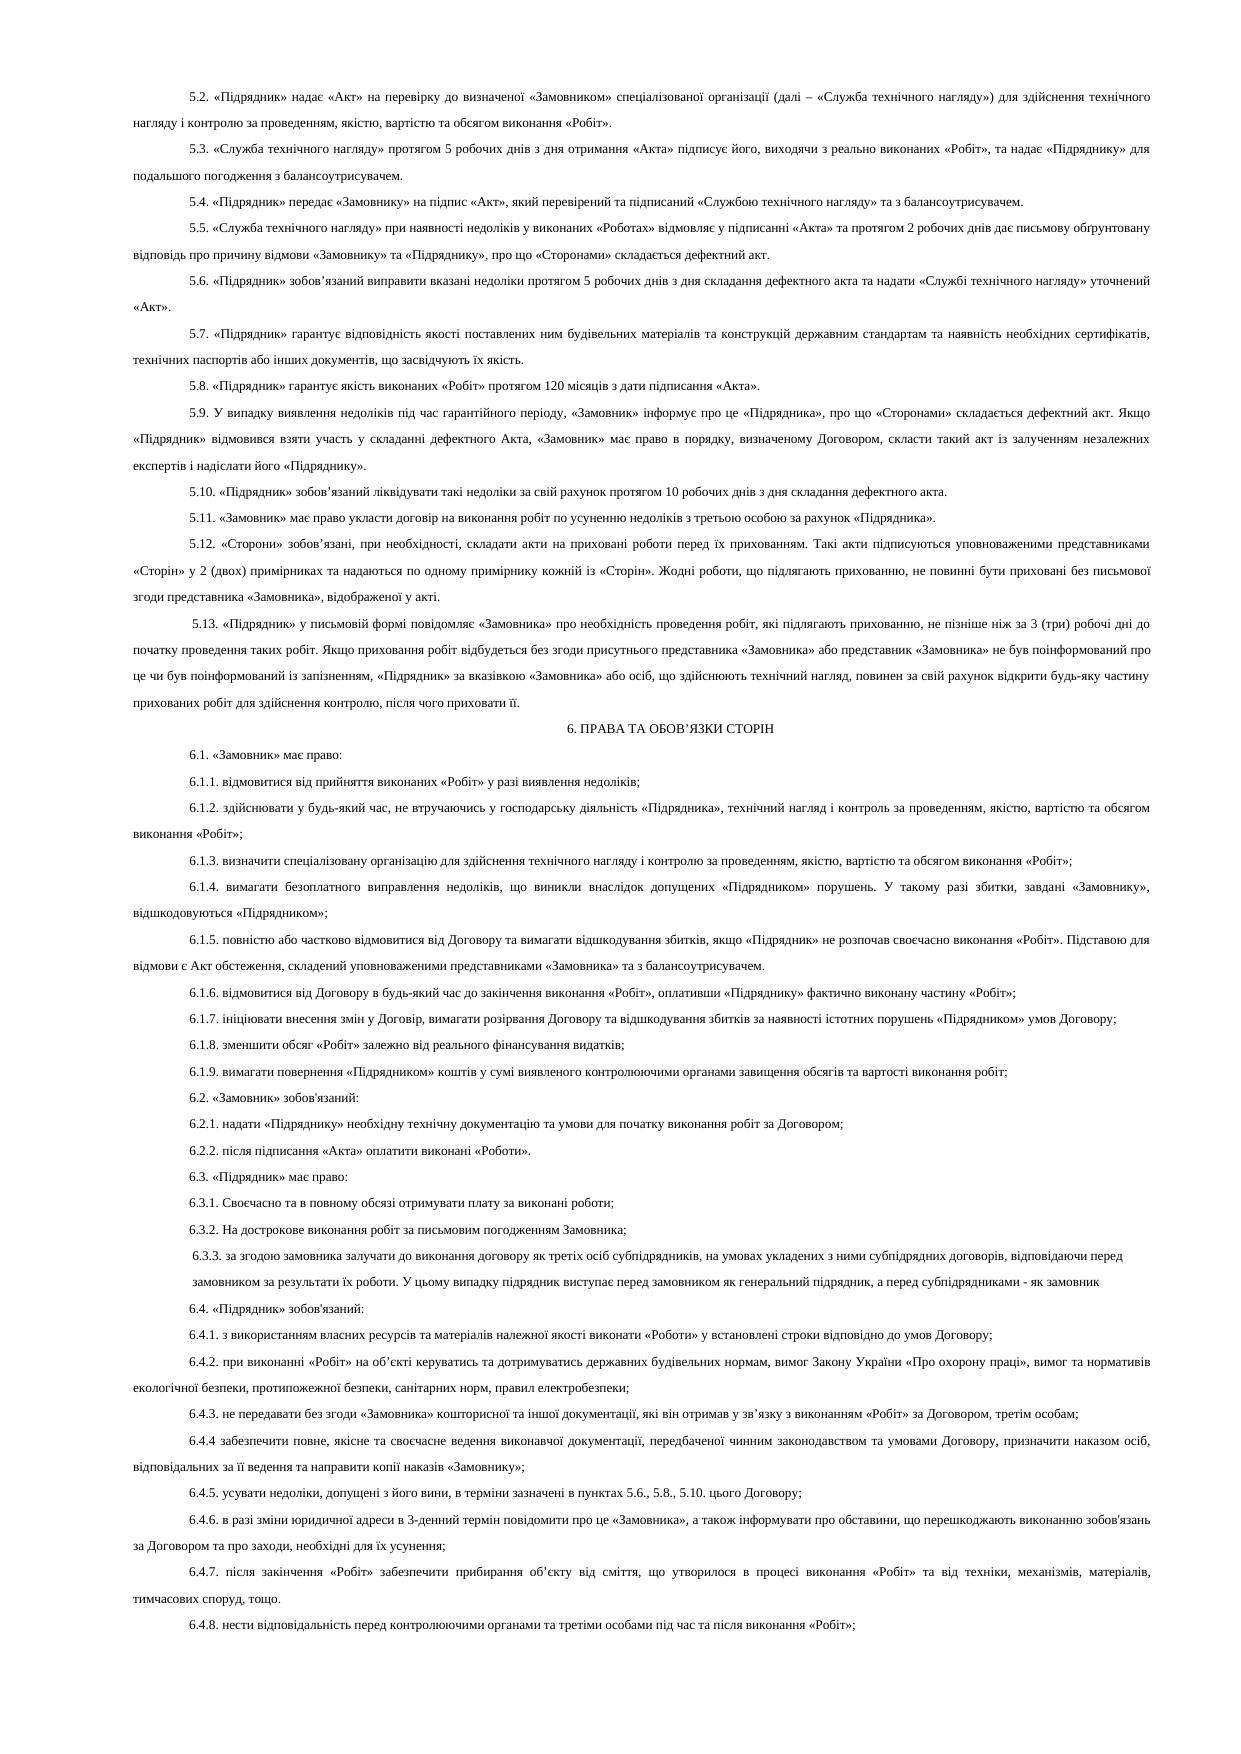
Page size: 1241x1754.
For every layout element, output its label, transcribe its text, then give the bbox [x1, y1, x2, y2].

text 6.4.3. не передавати без згоди «Замовника» кошторисної та іншої документації, які він отримав у зв’язку з виконанням «Робіт» за Договором, третім особам; [133, 1406, 1152, 1433]
text 6.1.3. визначити спеціалізовану організацію для здійснення технічного нагляду і контролю за проведенням, якістю, вартістю та обсягом виконання «Робіт»; [133, 853, 1152, 879]
text 6.4.8. нести відповідальність перед контролюючими органами та третіми особами під час та після виконання «Робіт»; [133, 1617, 1152, 1643]
text 5.13. «Підрядник» у письмовій формі повідомляє «Замовника» про необхідність проведення робіт, які підлягають прихованню, не пізніше ніж за 3 (три) робочі дні до початку проведення таких робіт. Якщо приховання робіт відбудеться без згоди присутнього представника «Замовника» або представник «Замовника» не був поінформований про це чи був поінформований із запізненням, «Підрядник» за вказівкою «Замовника» або осіб, що здійснюють технічний нагляд, повинен за свій рахунок відкрити будь-яку частину прихованих робіт для здійснення контролю, після чого приховати її. [133, 616, 1152, 721]
text 6.1.1. відмовитися від прийняття виконаних «Робіт» у разі виявлення недоліків; [133, 774, 1152, 800]
text 6.4.1. з використанням власних ресурсів та матеріалів належної якості виконати «Роботи» у встановлені строки відповідно до умов Договору; [133, 1327, 1152, 1353]
text 5.10. «Підрядник» зобов’язаний ліквідувати такі недоліки за свій рахунок протягом 10 робочих днів з дня складання дефектного акта. [133, 484, 1152, 510]
text 6.2. «Замовник» зобов'язаний: [133, 1090, 1152, 1116]
text 6.4.2. при виконанні «Робіт» на об’єкті керуватись та дотримуватись державних будівельних нормам, вимог Закону України «Про охорону праці», вимог та нормативів екологічної безпеки, протипожежної безпеки, санітарних норм, правил електробезпеки; [133, 1353, 1152, 1406]
text 5.8. «Підрядник» гарантує якість виконаних «Робіт» протягом 120 місяців з дати підписання «Акта». [133, 378, 1152, 405]
text 5.12. «Сторони» зобов’язані, при необхідності, складати акти на приховані роботи перед їх прихованням. Такі акти підписуються уповноваженими представниками «Сторін» у 2 (двох) примірниках та надаються по одному примірнику кожній із «Сторін». Жодні роботи, що підлягають прихованню, не повинні бути приховані без письмової згоди представника «Замовника», відображеної у акті. [133, 537, 1152, 616]
text 6. ПРАВА ТА ОБОВ’ЯЗКИ СТОРІН [133, 721, 1152, 747]
text 6.1.5. повністю або частково відмовитися від Договору та вимагати відшкодування збитків, якщо «Підрядник» не розпочав своєчасно виконання «Робіт». Підставою для відмови є Акт обстеження, складений уповноваженими представниками «Замовника» та з балансоутрисувачем. [133, 932, 1152, 984]
text 6.1.7. ініціювати внесення змін у Договір, вимагати розірвання Договору та відшкодування збитків за наявності істотних порушень «Підрядником» умов Договору; [133, 1011, 1152, 1037]
text 5.7. «Підрядник» гарантує відповідність якості поставлених ним будівельних матеріалів та конструкцій державним стандартам та наявність необхідних сертифікатів, технічних паспортів або інших документів, що засвідчують їх якість. [133, 326, 1152, 378]
text 6.2.2. після підписання «Акта» оплатити виконані «Роботи». [133, 1143, 1152, 1169]
text 6.4.6. в разі зміни юридичної адреси в 3-денний термін повідомити про це «Замовника», а також інформувати про обставини, що перешкоджають виконанню зобов'язань за Договором та про заходи, необхідні для їх усунення; [133, 1512, 1152, 1564]
text 6.3.1. Своєчасно та в повному обсязі отримувати плату за виконані роботи; [133, 1195, 1152, 1222]
text 5.11. «Замовник» має право укласти договір на виконання робіт по усуненню недоліків з третьою особою за рахунок «Підрядника». [133, 510, 1152, 537]
text 5.9. У випадку виявлення недоліків під час гарантійного періоду, «Замовник» інформує про це «Підрядника», про що «Сторонами» складається дефектний акт. Якщо «Підрядник» відмовився взяти участь у складанні дефектного Акта, «Замовник» має право в порядку, визначеному Договором, скласти такий акт із залученням незалежних експертів і надіслати його «Підряднику». [133, 405, 1152, 484]
text 6.4.7. після закінчення «Робіт» забезпечити прибирання об’єкту від сміття, що утворилося в процесі виконання «Робіт» та від техніки, механізмів, матеріалів, тимчасових споруд, тощо. [133, 1564, 1152, 1617]
text 6.4. «Підрядник» зобов'язаний: [133, 1301, 1152, 1327]
text 6.1.2. здійснювати у будь-який час, не втручаючись у господарську діяльність «Підрядника», технічний нагляд і контроль за проведенням, якістю, вартістю та обсягом виконання «Робіт»; [133, 800, 1152, 853]
text 6.3.3. за згодою замовника залучати до виконання договору як третіх осіб субпідрядників, на умовах укладених з ними субпідрядних договорів, відповідаючи перед замовником за результати їх роботи. У цьому випадку підрядник виступає перед замовником як генеральний підрядник, а перед субпідрядниками - як замовник [192, 1248, 1152, 1301]
text 6.1.4. вимагати безоплатного виправлення недоліків, що виникли внаслідок допущених «Підрядником» порушень. У такому разі збитки, завдані «Замовнику», відшкодовуються «Підрядником»; [133, 879, 1152, 932]
text 6.4.5. усувати недоліки, допущені з його вини, в терміни зазначені в пунктах 5.6., 5.8., 5.10. цього Договору; [133, 1485, 1152, 1512]
text 5.3. «Служба технічного нагляду» протягом 5 робочих днів з дня отримання «Акта» підписує його, виходячи з реально виконаних «Робіт», та надає «Підряднику» для подальшого погодження з балансоутрисувачем. [133, 141, 1152, 194]
text 6.1.8. зменшити обсяг «Робіт» залежно від реального фінансування видатків; [133, 1037, 1152, 1064]
text 5.5. «Служба технічного нагляду» при наявності недоліків у виконаних «Роботах» відмовляє у підписанні «Акта» та протягом 2 робочих днів дає письмову обґрунтовану відповідь про причину відмови «Замовнику» та «Підряднику», про що «Сторонами» складається дефектний акт. [133, 220, 1152, 273]
text 5.4. «Підрядник» передає «Замовнику» на підпис «Акт», який перевірений та підписаний «Службою технічного нагляду» та з балансоутрисувачем. [133, 194, 1152, 220]
text 6.1.9. вимагати повернення «Підрядником» коштів у сумі виявленого контролюючими органами завищення обсягів та вартості виконання робіт; [133, 1064, 1152, 1090]
text 6.3. «Підрядник» має право: [133, 1169, 1152, 1195]
text 6.1. «Замовник» має право: [133, 747, 1152, 774]
text 6.2.1. надати «Підряднику» необхідну технічну документацію та умови для початку виконання робіт за Договором; [133, 1116, 1152, 1143]
text 6.4.4 забезпечити повне, якісне та своєчасне ведення виконавчої документації, передбаченої чинним законодавством та умовами Договору, призначити наказом осіб, відповідальних за її ведення та направити копії наказів «Замовнику»; [133, 1433, 1152, 1485]
text 6.3.2. На дострокове виконання робіт за письмовим погодженням Замовника; [133, 1222, 1152, 1248]
text 6.1.6. відмовитися від Договору в будь-який час до закінчення виконання «Робіт», оплативши «Підряднику» фактично виконану частину «Робіт»; [133, 984, 1152, 1011]
text 5.2. «Підрядник» надає «Акт» на перевірку до визначеної «Замовником» спеціалізованої організації (далі – «Служба технічного нагляду») для здійснення технічного нагляду і контролю за проведенням, якістю, вартістю та обсягом виконання «Робіт». [133, 88, 1152, 141]
text 5.6. «Підрядник» зобов’язаний виправити вказані недоліки протягом 5 робочих днів з дня складання дефектного акта та надати «Службі технічного нагляду» уточнений «Акт». [133, 273, 1152, 326]
